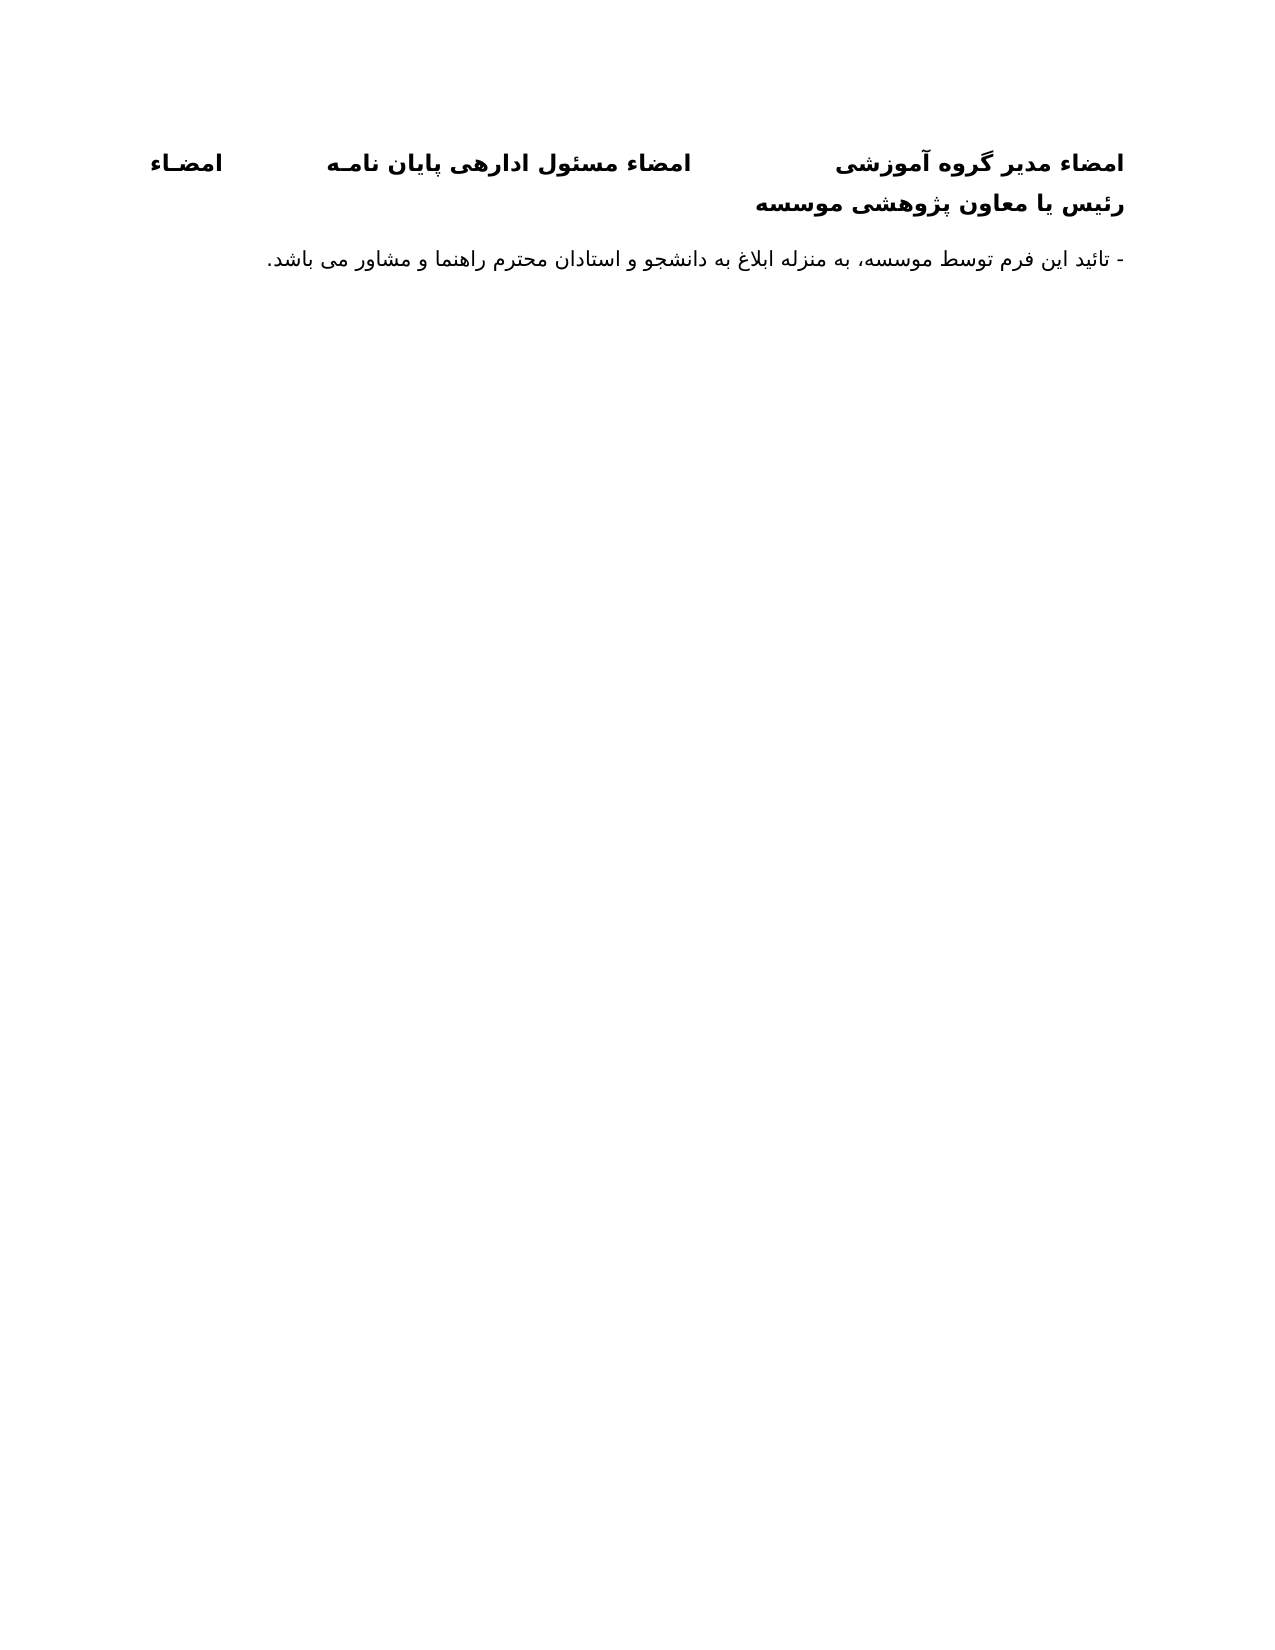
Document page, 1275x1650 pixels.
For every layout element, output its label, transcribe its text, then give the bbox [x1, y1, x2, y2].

text امضاء مدیر گروه آموزشی امضاء مسئول ادارهی پایان نامه امضاء رئیس یا معاون پژوهشی موسسه [150, 150, 1125, 217]
text - تائید این فرم توسط موسسه، به منزله ابلاغ به دانشجو و استادان محترم راهنما و مشاور می باشد. [150, 247, 1125, 271]
